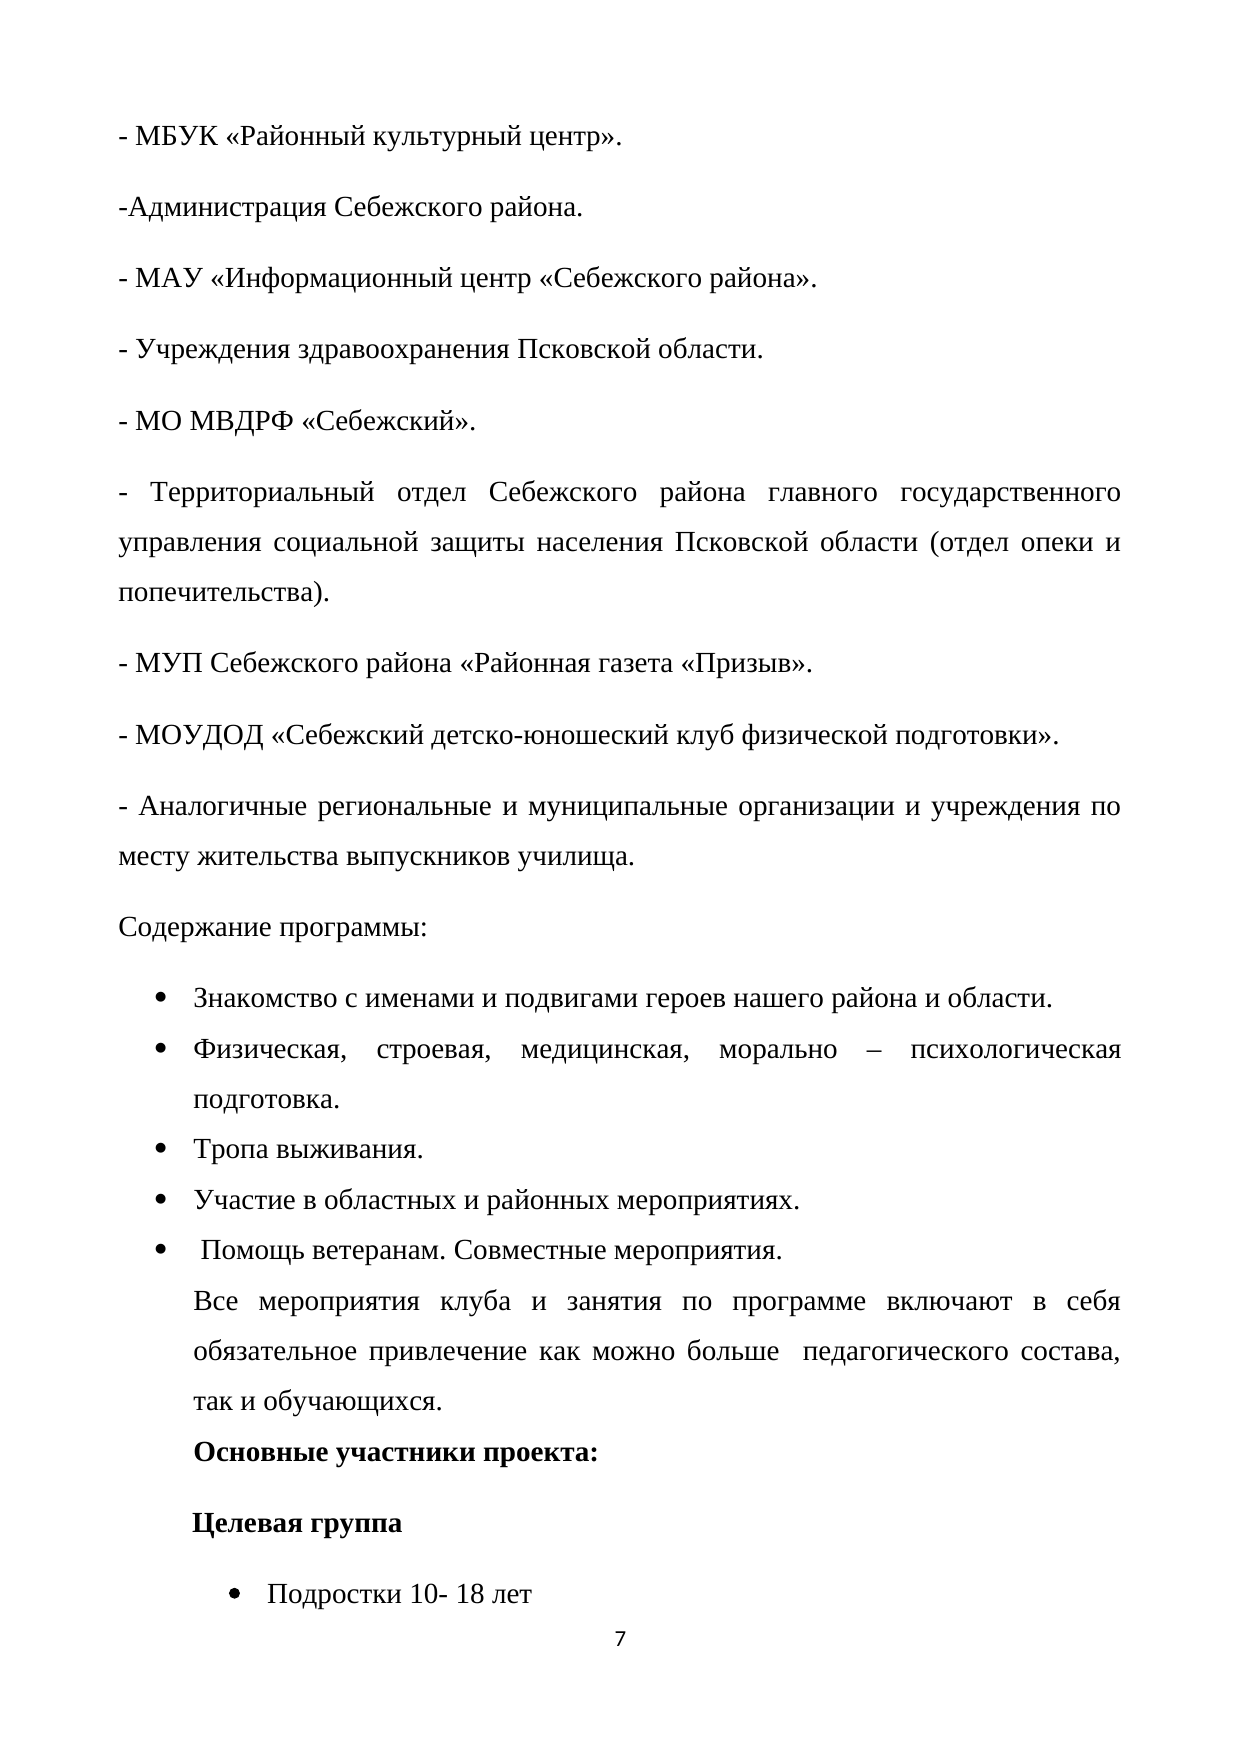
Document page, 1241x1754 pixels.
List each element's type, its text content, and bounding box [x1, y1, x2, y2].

list Физическая, строевая, медицинская, морально – психологическая подготовка. [156, 1031, 1122, 1115]
text Целевая группа [118, 1505, 1122, 1538]
text - МОУДОД «Себежский детско-юношеский клуб физической подготовки». [118, 717, 1122, 750]
text Содержание программы: [118, 909, 1122, 943]
text - Учреждения здравоохранения Псковской области. [118, 332, 1122, 365]
list Тропа выживания. [156, 1132, 1122, 1165]
text - Аналогичные региональные и муниципальные организации и учреждения по месту жительства выпускников училища. [118, 788, 1122, 872]
text - МУП Себежского района «Районная газета «Призыв». [118, 646, 1122, 679]
text - МАУ «Информационный центр «Себежского района». [118, 260, 1122, 294]
list Все мероприятия клуба и занятия по программе включают в себя обязательное привлечение как можно больше педагогического состава, так и обучающихся. [193, 1283, 1122, 1417]
list Помощь ветеранам. Совместные мероприятия. [156, 1232, 1122, 1266]
list Знакомство с именами и подвигами героев нашего района и области. [156, 981, 1122, 1014]
text - Территориальный отдел Себежского района главного государственного управления социальной защиты населения Псковской области (отдел опеки и попечительства). [118, 474, 1122, 608]
text - МБУК «Районный культурный центр». [118, 118, 1122, 152]
text -Администрация Себежского района. [118, 189, 1122, 223]
text - МО МВДРФ «Себежский». [118, 403, 1122, 436]
list Участие в областных и районных мероприятиях. [156, 1182, 1122, 1216]
list Подростки 10- 18 лет [229, 1576, 1122, 1610]
list Основные участники проекта: [193, 1434, 1122, 1467]
